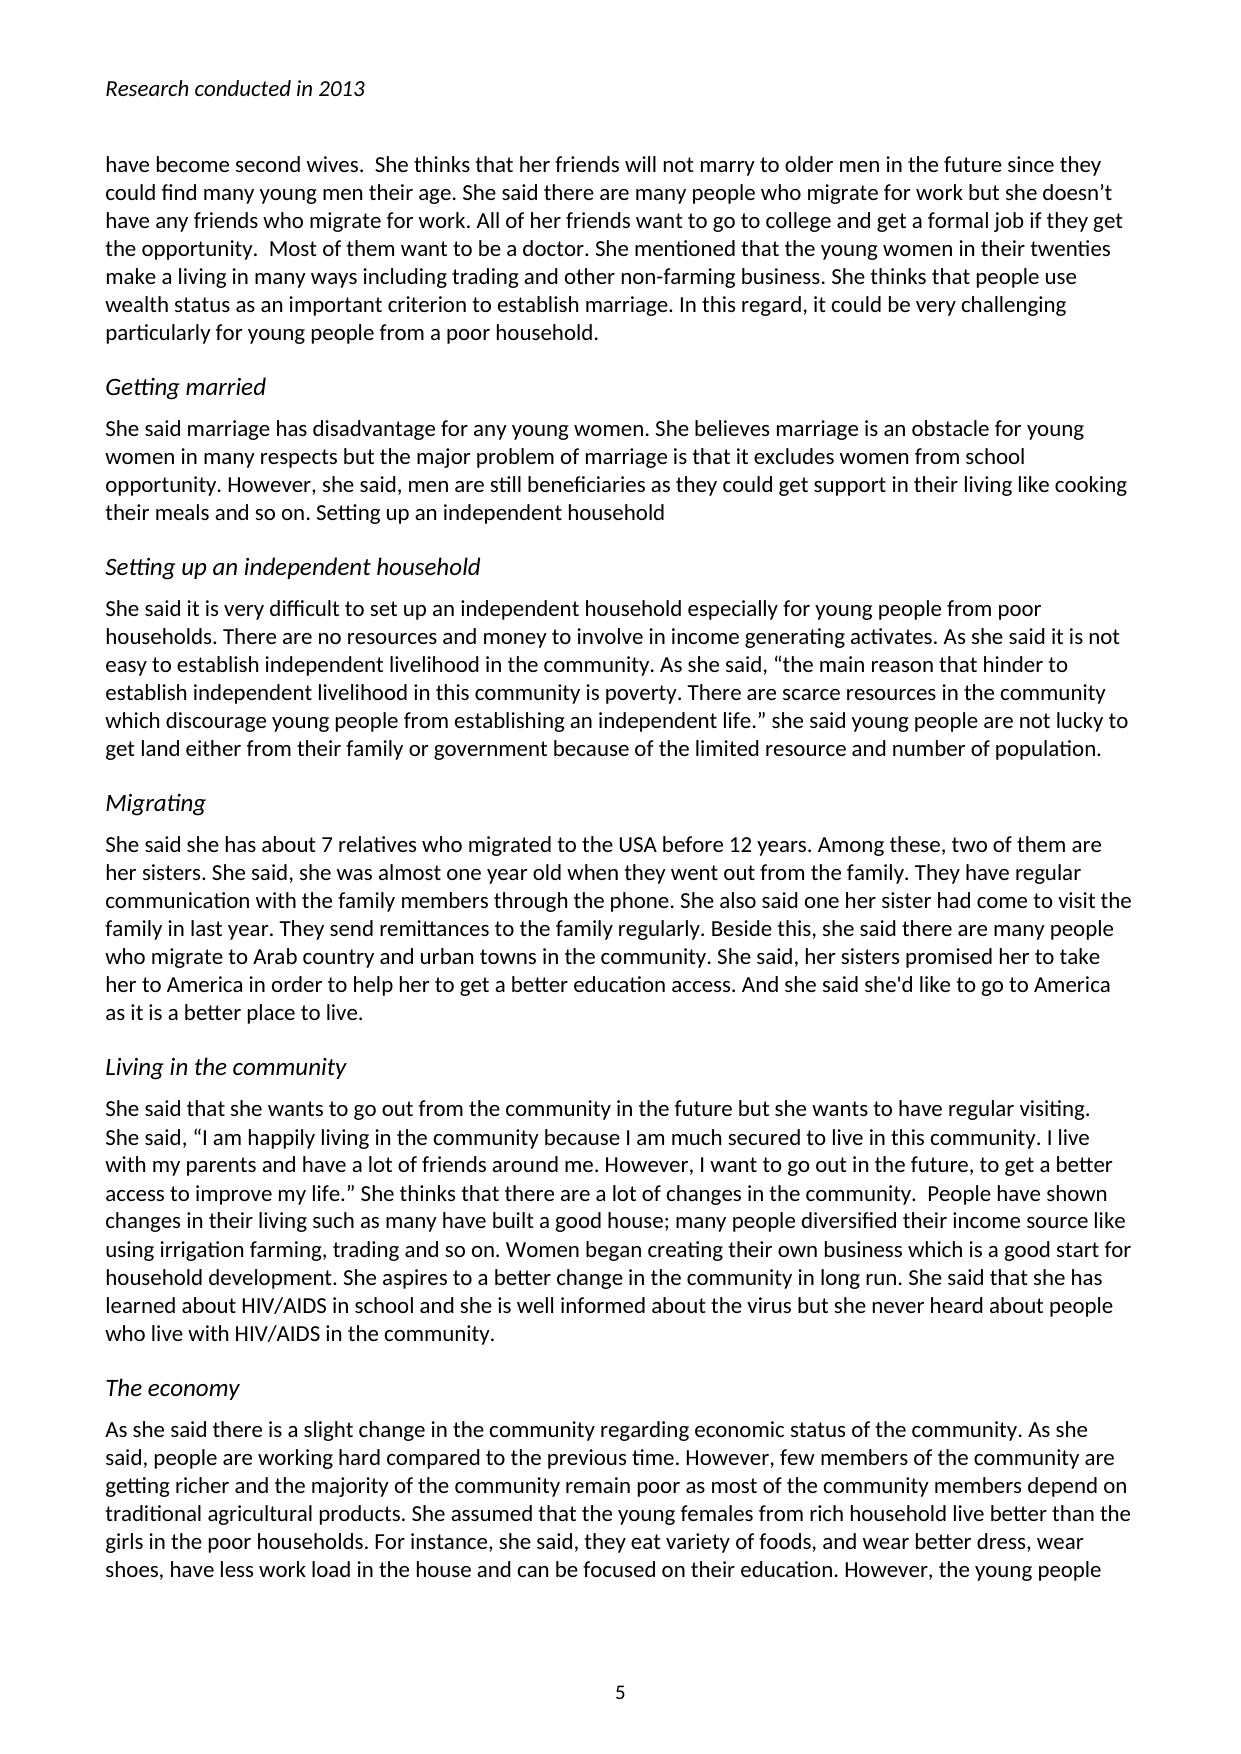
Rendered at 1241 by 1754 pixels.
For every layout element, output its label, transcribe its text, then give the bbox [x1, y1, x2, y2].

subtitle The economy [105, 1372, 1135, 1402]
text She said it is very difficult to set up an independent household especially for young people from poor households. There are no resources and money to involve in income generating activates. As she said it is not easy to establish independent livelihood in the community. As she said, “the main reason that hinder to establish independent livelihood in this community is poverty. There are scarce resources in the community which discourage young people from establishing an independent life.” she said young people are not lucky to get land either from their family or government because of the limited resource and number of population. [105, 594, 1135, 762]
text She said marriage has disadvantage for any young women. She believes marriage is an obstacle for young women in many respects but the major problem of marriage is that it excludes women from school opportunity. However, she said, men are still beneficiaries as they could get support in their living like cooking their meals and so on. Setting up an independent household [105, 414, 1135, 526]
subtitle Living in the community [105, 1052, 1135, 1082]
text She said she has about 7 relatives who migrated to the USA before 12 years. Among these, two of them are her sisters. She said, she was almost one year old when they went out from the family. They have regular communication with the family members through the phone. She also said one her sister had come to visit the family in last year. They send remittances to the family regularly. Beside this, she said there are many people who migrate to Arab country and urban towns in the community. She said, her sisters promised her to take her to in order to help her to get a better education access. And she said she'd like to go to as it is a better place to live. [105, 830, 1135, 1027]
subtitle Migrating [105, 787, 1135, 818]
subtitle Setting up an independent household [105, 551, 1135, 582]
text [105, 150, 1135, 346]
subtitle Getting married [105, 371, 1135, 402]
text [105, 1415, 1135, 1583]
text She said that she wants to go out from the community in the future but she wants to have regular visiting. She said, “I am happily living in the community because I am much secured to live in this community. I live with my parents and have a lot of friends around me. However, I want to go out in the future, to get a better access to improve my life.” She thinks that there are a lot of changes in the community. People have shown changes in their living such as many have built a good house; many people diversified their income source like using irrigation farming, trading and so on. Women began creating their own business which is a good start for household development. She aspires to a better change in the community in long run. She said that she has learned about HIV/AIDS in school and she is well informed about the virus but she never heard about people who live with HIV/AIDS in the community. [105, 1094, 1135, 1347]
